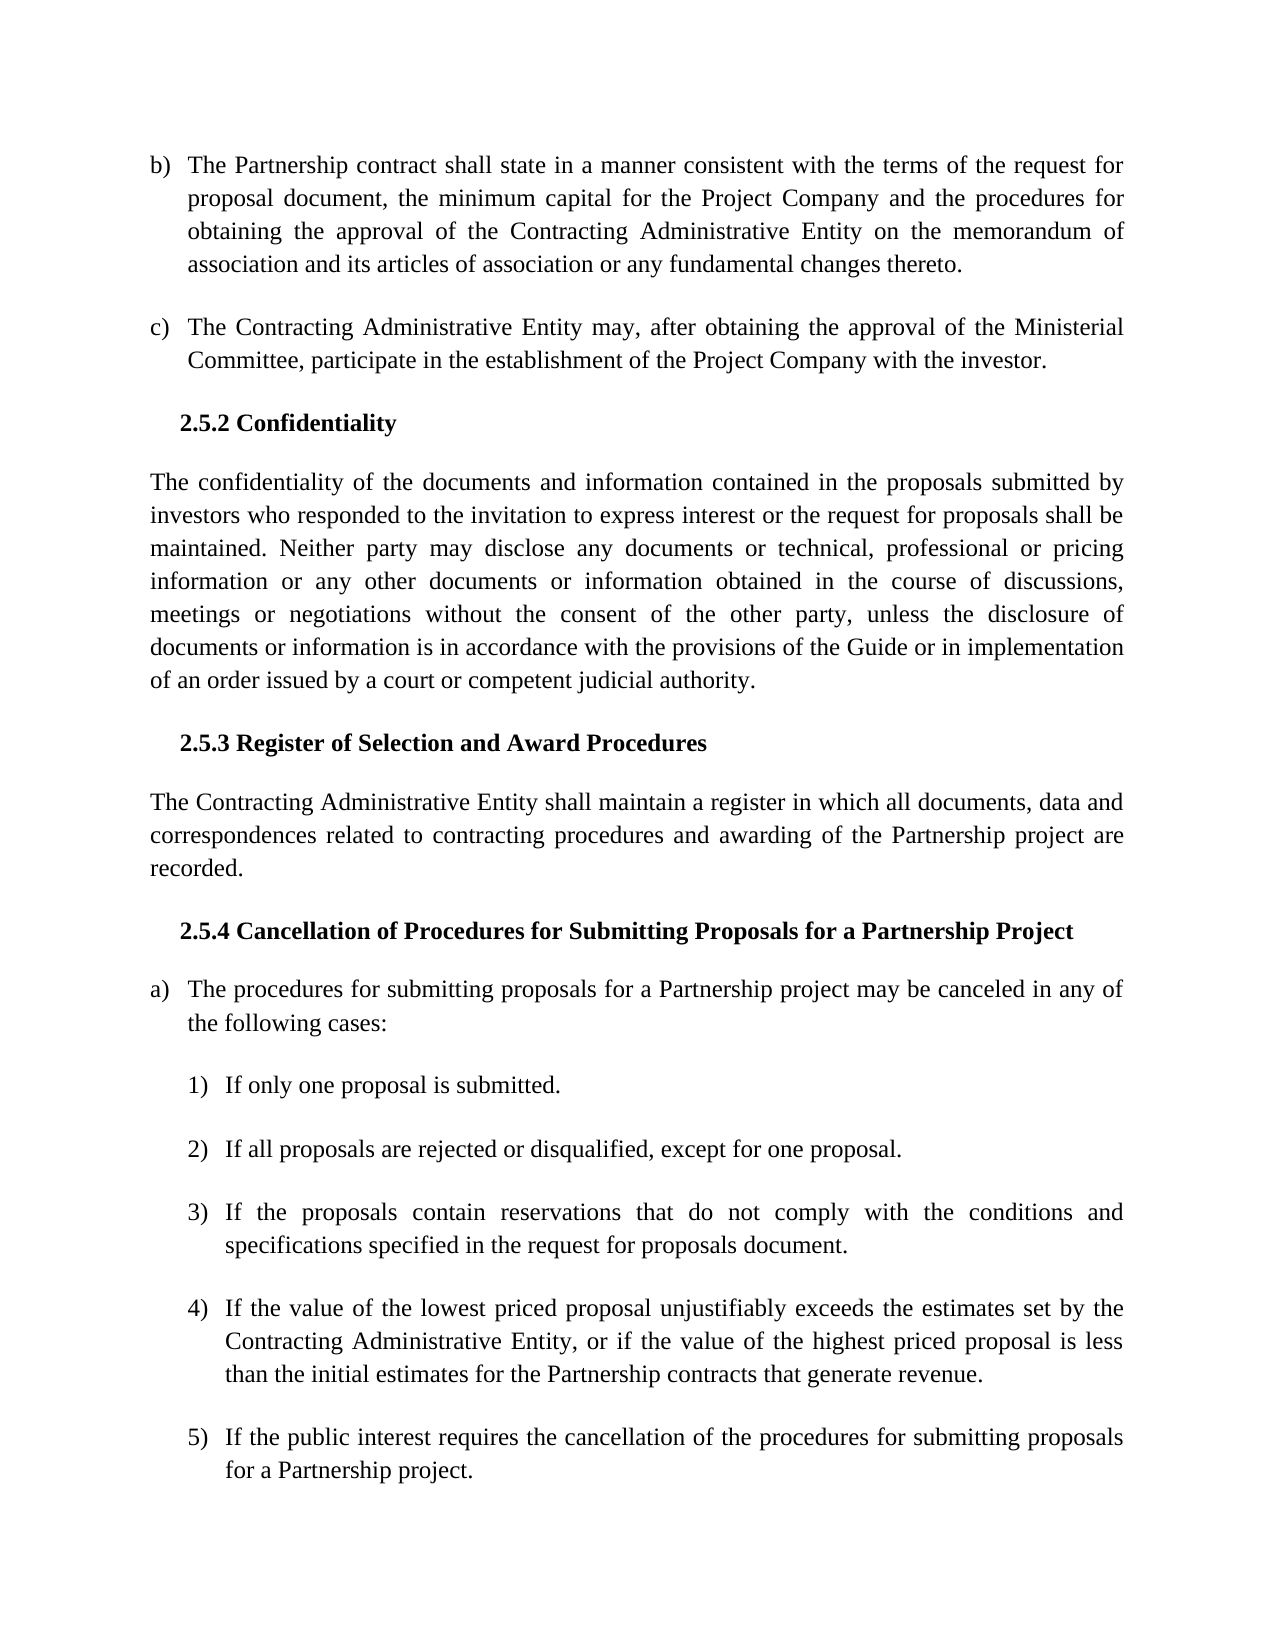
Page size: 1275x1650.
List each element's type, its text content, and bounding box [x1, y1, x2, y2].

text The confidentiality of the documents and information contained in the proposals submitted by investors who responded to the invitation to express interest or the request for proposals shall be maintained. Neither party may disclose any documents or technical, professional or pricing information or any other documents or information obtained in the course of discussions, meetings or negotiations without the consent of the other party, unless the disclosure of documents or information is in accordance with the provisions of the Guide or in implementation of an order issued by a court or competent judicial authority. [150, 467, 1125, 694]
list If the public interest requires the cancellation of the procedures for submitting proposals for a Partnership project. [187, 1422, 1125, 1483]
list If only one proposal is submitted. [187, 1071, 1125, 1099]
list The Partnership contract shall state in a manner consistent with the terms of the request for proposal document, the minimum capital for the Project Company and the procedures for obtaining the approval of the Contracting Administrative Entity on the memorandum of association and its articles of association or any fundamental changes thereto. [150, 150, 1125, 278]
list If the proposals contain reservations that do not comply with the conditions and specifications specified in the request for proposals document. [187, 1197, 1125, 1258]
list If all proposals are rejected or disqualified, except for one proposal. [187, 1134, 1125, 1162]
text 2.5.2 Confidentiality [179, 408, 1125, 437]
text 2.5.3 Register of Selection and Award Procedures [179, 728, 1125, 757]
list The procedures for submitting proposals for a Partnership project may be canceled in any of the following cases: [150, 974, 1125, 1036]
list The Contracting Administrative Entity may, after obtaining the approval of the Ministerial Committee, participate in the establishment of the Project Company with the investor. [150, 312, 1125, 374]
text The Contracting Administrative Entity shall maintain a register in which all documents, data and correspondences related to contracting procedures and awarding of the Partnership project are recorded. [150, 787, 1125, 882]
text 2.5.4 Cancellation of Procedures for Submitting Proposals for a Partnership Project [179, 916, 1125, 944]
list If the value of the lowest priced proposal unjustifiably exceeds the estimates set by the Contracting Administrative Entity, or if the value of the highest priced proposal is less than the initial estimates for the Partnership contracts that generate revenue. [187, 1293, 1125, 1387]
